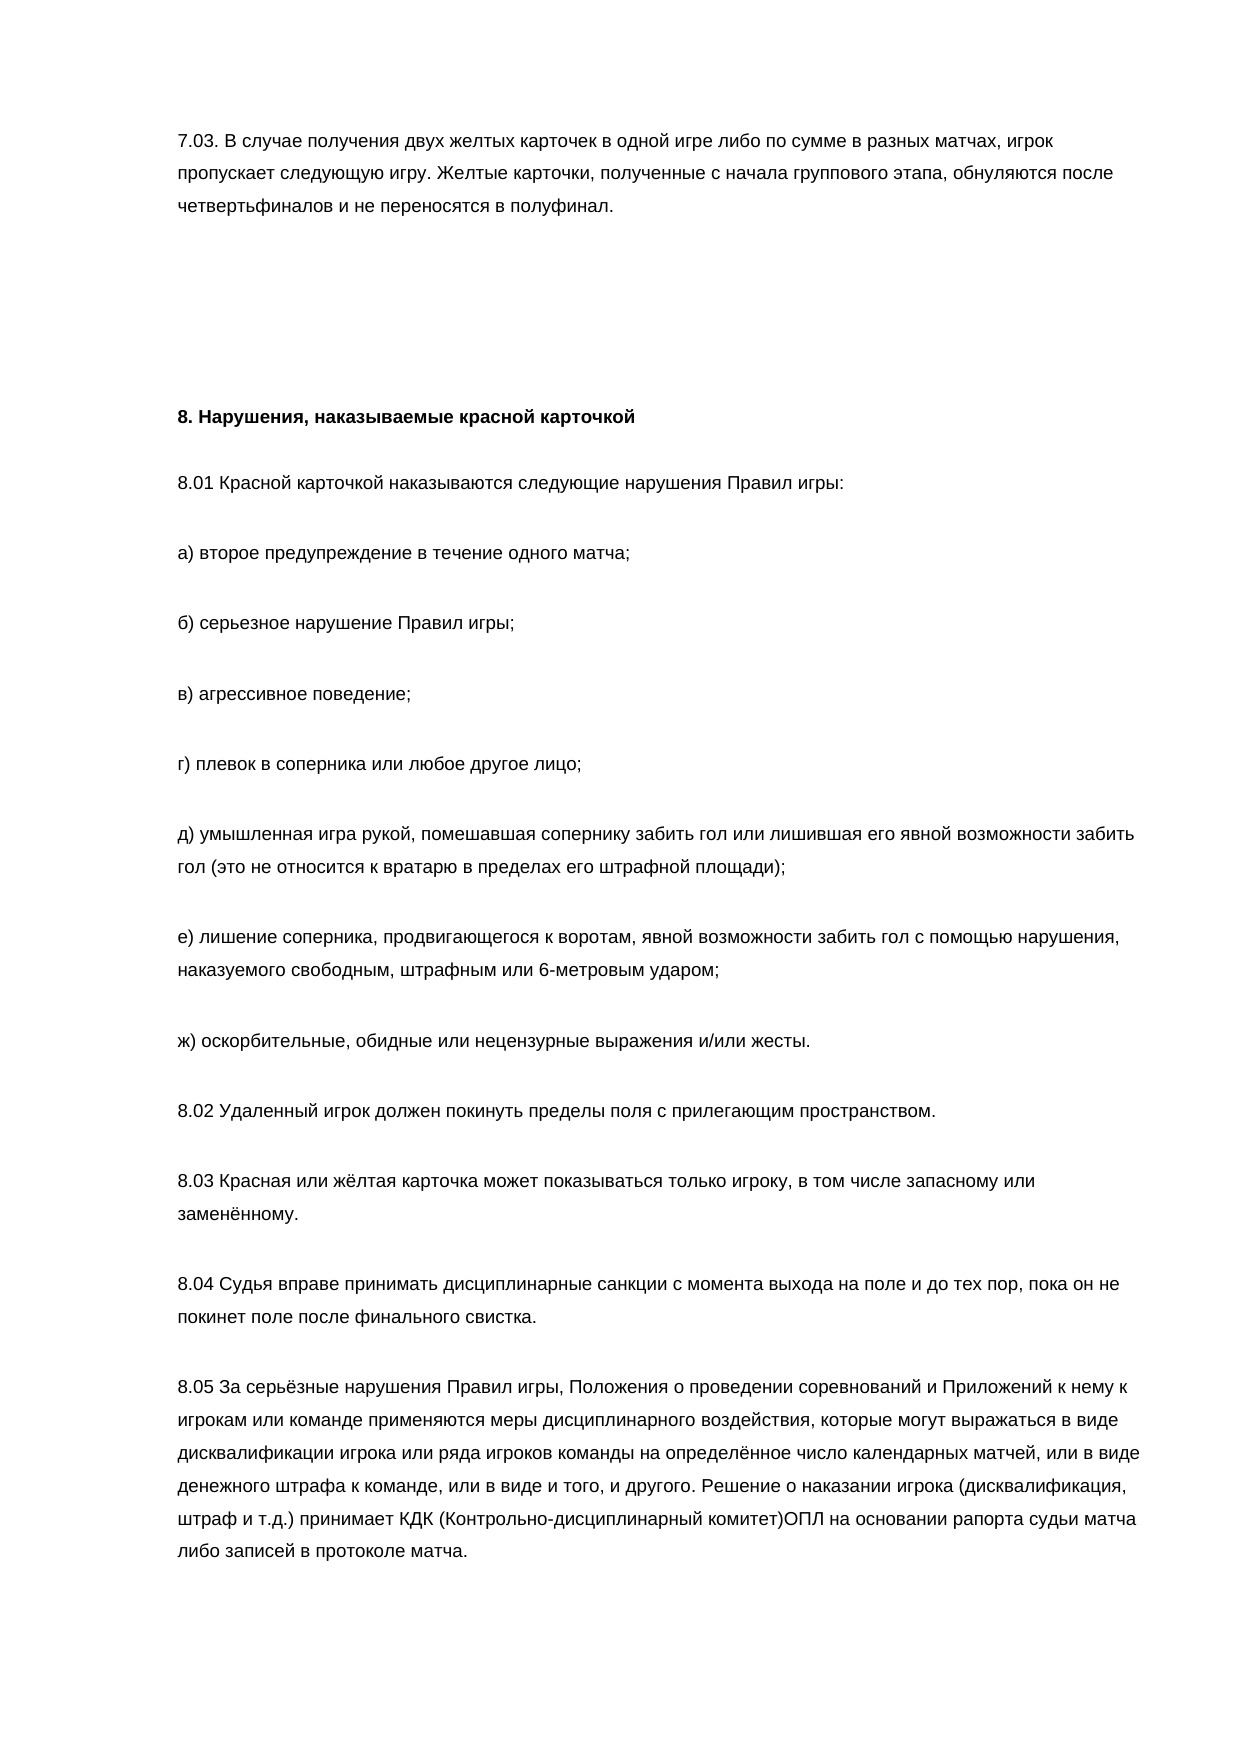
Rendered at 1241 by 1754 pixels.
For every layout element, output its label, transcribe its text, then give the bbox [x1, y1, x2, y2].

text б) серьезное нарушение Правил игры; [177, 601, 1152, 634]
text 8.02 Удаленный игрок должен покинуть пределы поля с прилегающим пространством. [177, 1088, 1152, 1121]
text а) второе предупреждение в течение одного матча; [177, 531, 1152, 563]
text в) агрессивное поведение; [177, 671, 1152, 704]
text 8.03 Красная или жёлтая карточка может показываться только игроку, в том числе запасному или заменённому. [177, 1159, 1152, 1224]
text 8. Нарушения, наказываемые красной карточкой [177, 395, 1152, 427]
text 7.03. В случае получения двух желтых карточек в одной игре либо по сумме в разных матчах, игрок пропускает следующую игру. Желтые карточки, полученные с начала группового этапа, обнуляются после четвертьфиналов и не переносятся в полуфинал. [177, 118, 1152, 217]
text 8.01 Красной карточкой наказываются следующие нарушения Правил игры: [177, 460, 1152, 493]
text 8.04 Судья вправе принимать дисциплинарные санкции с момента выхода на поле и до тех пор, пока он не покинет поле после финального свистка. [177, 1262, 1152, 1327]
text 8.05 За серьёзные нарушения Правил игры, Положения о проведении соревнований и Приложений к нему к игрокам или команде применяются меры дисциплинарного воздействия, которые могут выражаться в виде дисквалификации игрока или ряда игроков команды на определённое число календарных матчей, или в виде денежного штрафа к команде, или в виде и того, и другого. Решение о наказании игрока (дисквалификация, штраф и т.д.) принимает КДК (Контрольно-дисциплинарный комитет)ОПЛ на основании рапорта судьи матча либо записей в протоколе матча. [177, 1365, 1152, 1562]
text г) плевок в соперника или любое другое лицо; [177, 742, 1152, 774]
text е) лишение соперника, продвигающегося к воротам, явной возможности забить гол с помощью нарушения, наказуемого свободным, штрафным или 6-метровым ударом; [177, 915, 1152, 981]
text д) умышленная игра рукой, помешавшая сопернику забить гол или лишившая его явной возможности забить гол (это не относится к вратарю в пределах его штрафной площади); [177, 812, 1152, 877]
text ж) оскорбительные, обидные или нецензурные выражения и/или жесты. [177, 1018, 1152, 1051]
